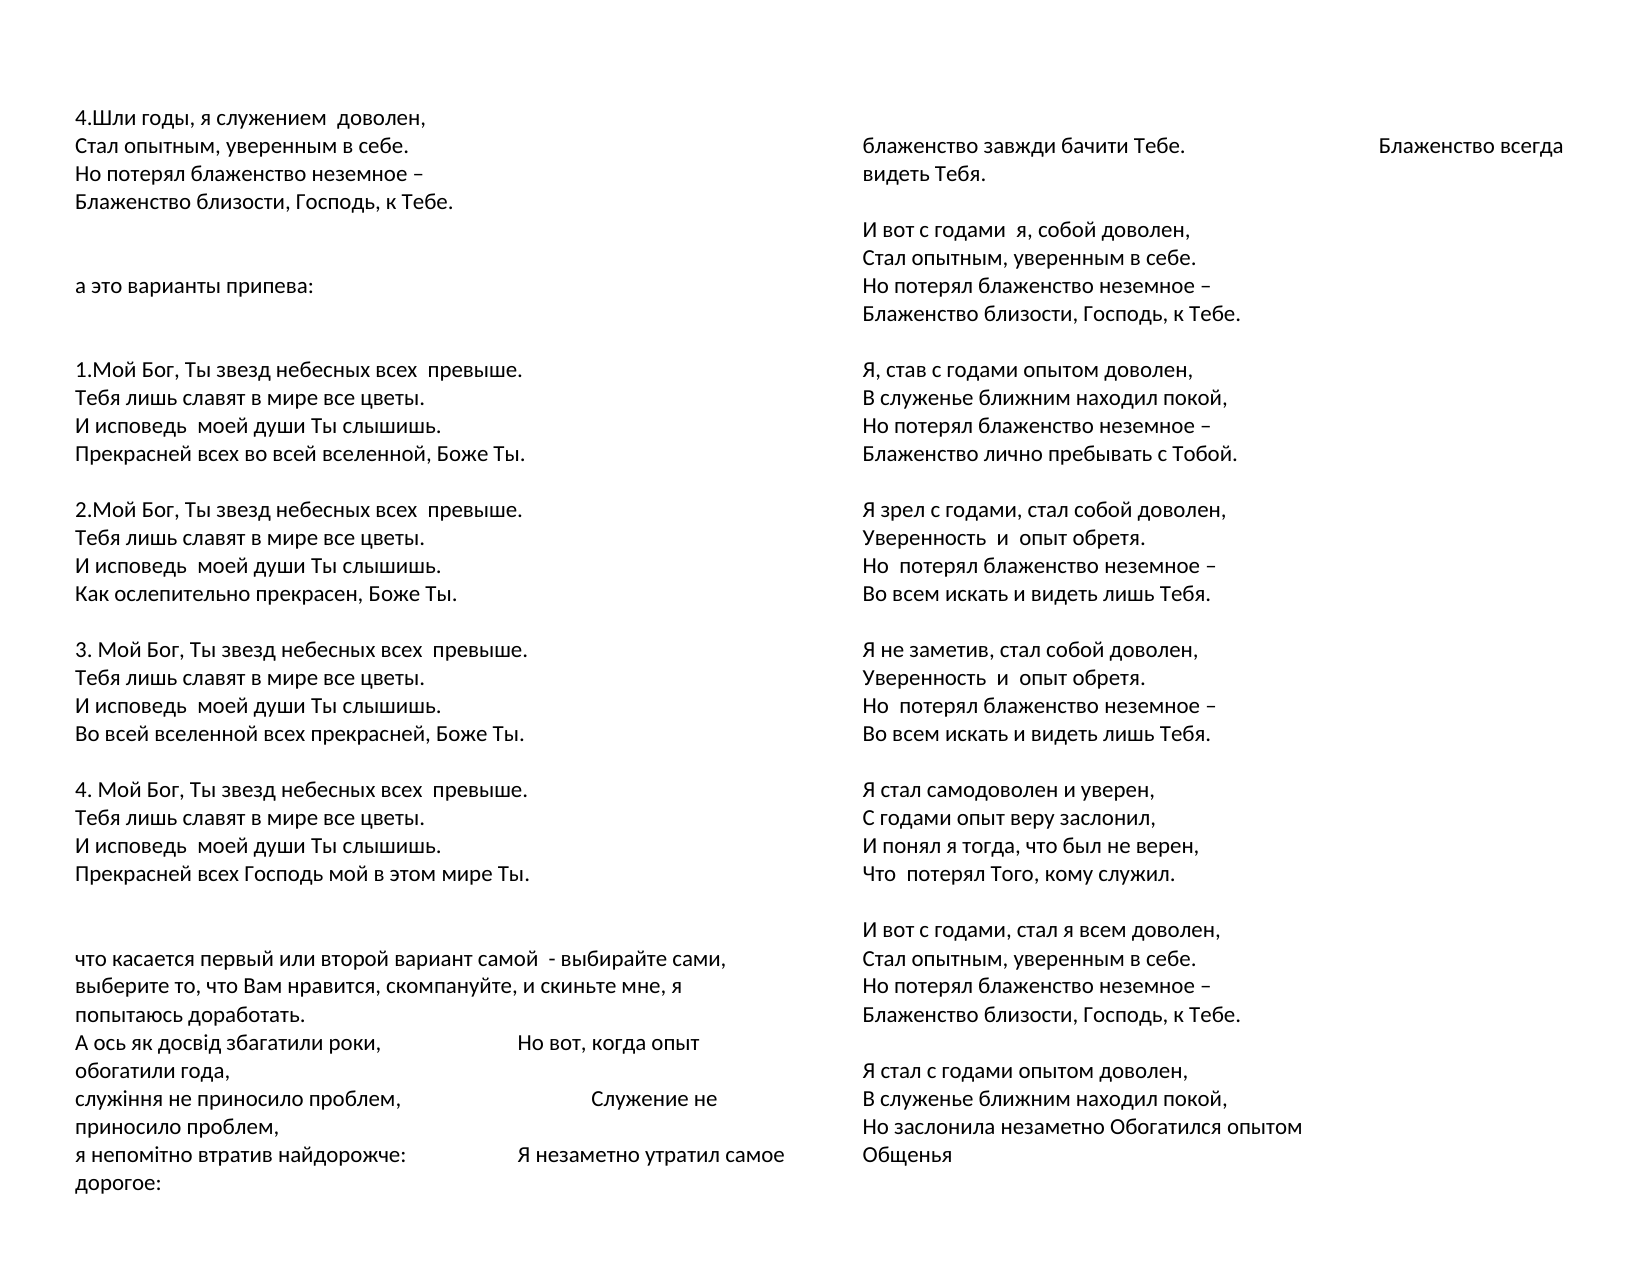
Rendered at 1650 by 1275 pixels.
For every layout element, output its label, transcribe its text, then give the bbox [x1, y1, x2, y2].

text блаженство завжди бачити Тебе. Блаженство всегда видеть Тебя. [862, 131, 1575, 187]
text Уверенность и опыт обретя. [862, 663, 1575, 691]
text С годами опыт веру заслонил, [862, 803, 1575, 832]
text В служенье ближним находил покой, [862, 1084, 1575, 1112]
text Блаженство близости, Господь, к Тебе. [862, 1000, 1575, 1028]
text Но потерял блаженство неземное – [862, 271, 1575, 299]
text Что потерял Того, кому служил. [862, 859, 1575, 888]
text Я не заметив, стал собой доволен, [862, 635, 1575, 663]
text Тебя лишь славят в мире все цветы. [75, 803, 787, 832]
text В служенье ближним находил покой, [862, 383, 1575, 411]
text Во всей вселенной всех прекрасней, Боже Ты. [75, 719, 787, 747]
text Блаженство близости, Господь, к Тебе. [75, 187, 787, 215]
text Но потерял блаженство неземное – [862, 551, 1575, 579]
text Блаженство лично пребывать с Тобой. [862, 439, 1575, 467]
text И исповедь моей души Ты слышишь. [75, 832, 787, 859]
text И исповедь моей души Ты слышишь. [75, 551, 787, 579]
text Во всем искать и видеть лишь Тебя. [862, 719, 1575, 747]
text И вот с годами, стал я всем доволен, [862, 916, 1575, 944]
text 4. Мой Бог, Ты звезд небесных всех превыше. [75, 776, 787, 803]
text Прекрасней всех во всей вселенной, Боже Ты. [75, 439, 787, 467]
text служіння не приносило проблем, Служение не приносило проблем, [75, 1084, 787, 1140]
text Но потерял блаженство неземное – [75, 159, 787, 187]
text Прекрасней всех Господь мой в этом мире Ты. [75, 859, 787, 888]
text Как ослепительно прекрасен, Боже Ты. [75, 579, 787, 607]
text Но заслонила незаметно Обогатился опытом [862, 1112, 1575, 1140]
text Уверенность и опыт обретя. [862, 523, 1575, 551]
text 2.Мой Бог, Ты звезд небесных всех превыше. [75, 495, 787, 523]
text Но потерял блаженство неземное – [862, 691, 1575, 719]
text я непомітно втратив найдорожче: Я незаметно утратил самое дорогое: [75, 1140, 787, 1196]
text Стал опытным, уверенным в себе. [862, 944, 1575, 972]
text Стал опытным, уверенным в себе. [862, 243, 1575, 271]
text Я стал с годами опытом доволен, [862, 1056, 1575, 1084]
text 3. Мой Бог, Ты звезд небесных всех превыше. [75, 635, 787, 663]
text Но потерял блаженство неземное – [862, 972, 1575, 1000]
text И исповедь моей души Ты слышишь. [75, 691, 787, 719]
text Я зрел с годами, стал собой доволен, [862, 495, 1575, 523]
text Стал опытным, уверенным в себе. [75, 131, 787, 159]
text Общенья [862, 1140, 1575, 1168]
text что касается первый или второй вариант самой - выбирайте сами, выберите то, что Вам нравится, скомпануйте, и скиньте мне, я попытаюсь доработать. [75, 944, 787, 1028]
text Блаженство близости, Господь, к Тебе. [862, 299, 1575, 327]
text Во всем искать и видеть лишь Тебя. [862, 579, 1575, 607]
text а это варианты припева: [75, 271, 787, 299]
text И вот с годами я, собой доволен, [862, 215, 1575, 243]
text И понял я тогда, что был не верен, [862, 832, 1575, 859]
text 1.Мой Бог, Ты звезд небесных всех превыше. [75, 355, 787, 383]
text А ось як досвід збагатили роки, Но вот, когда опыт обогатили года, [75, 1028, 787, 1084]
text Тебя лишь славят в мире все цветы. [75, 663, 787, 691]
text 4.Шли годы, я служением доволен, [75, 103, 787, 131]
text Я, став с годами опытом доволен, [862, 355, 1575, 383]
text Я стал самодоволен и уверен, [862, 776, 1575, 803]
text Тебя лишь славят в мире все цветы. [75, 523, 787, 551]
text И исповедь моей души Ты слышишь. [75, 411, 787, 439]
text Тебя лишь славят в мире все цветы. [75, 383, 787, 411]
text Но потерял блаженство неземное – [862, 411, 1575, 439]
